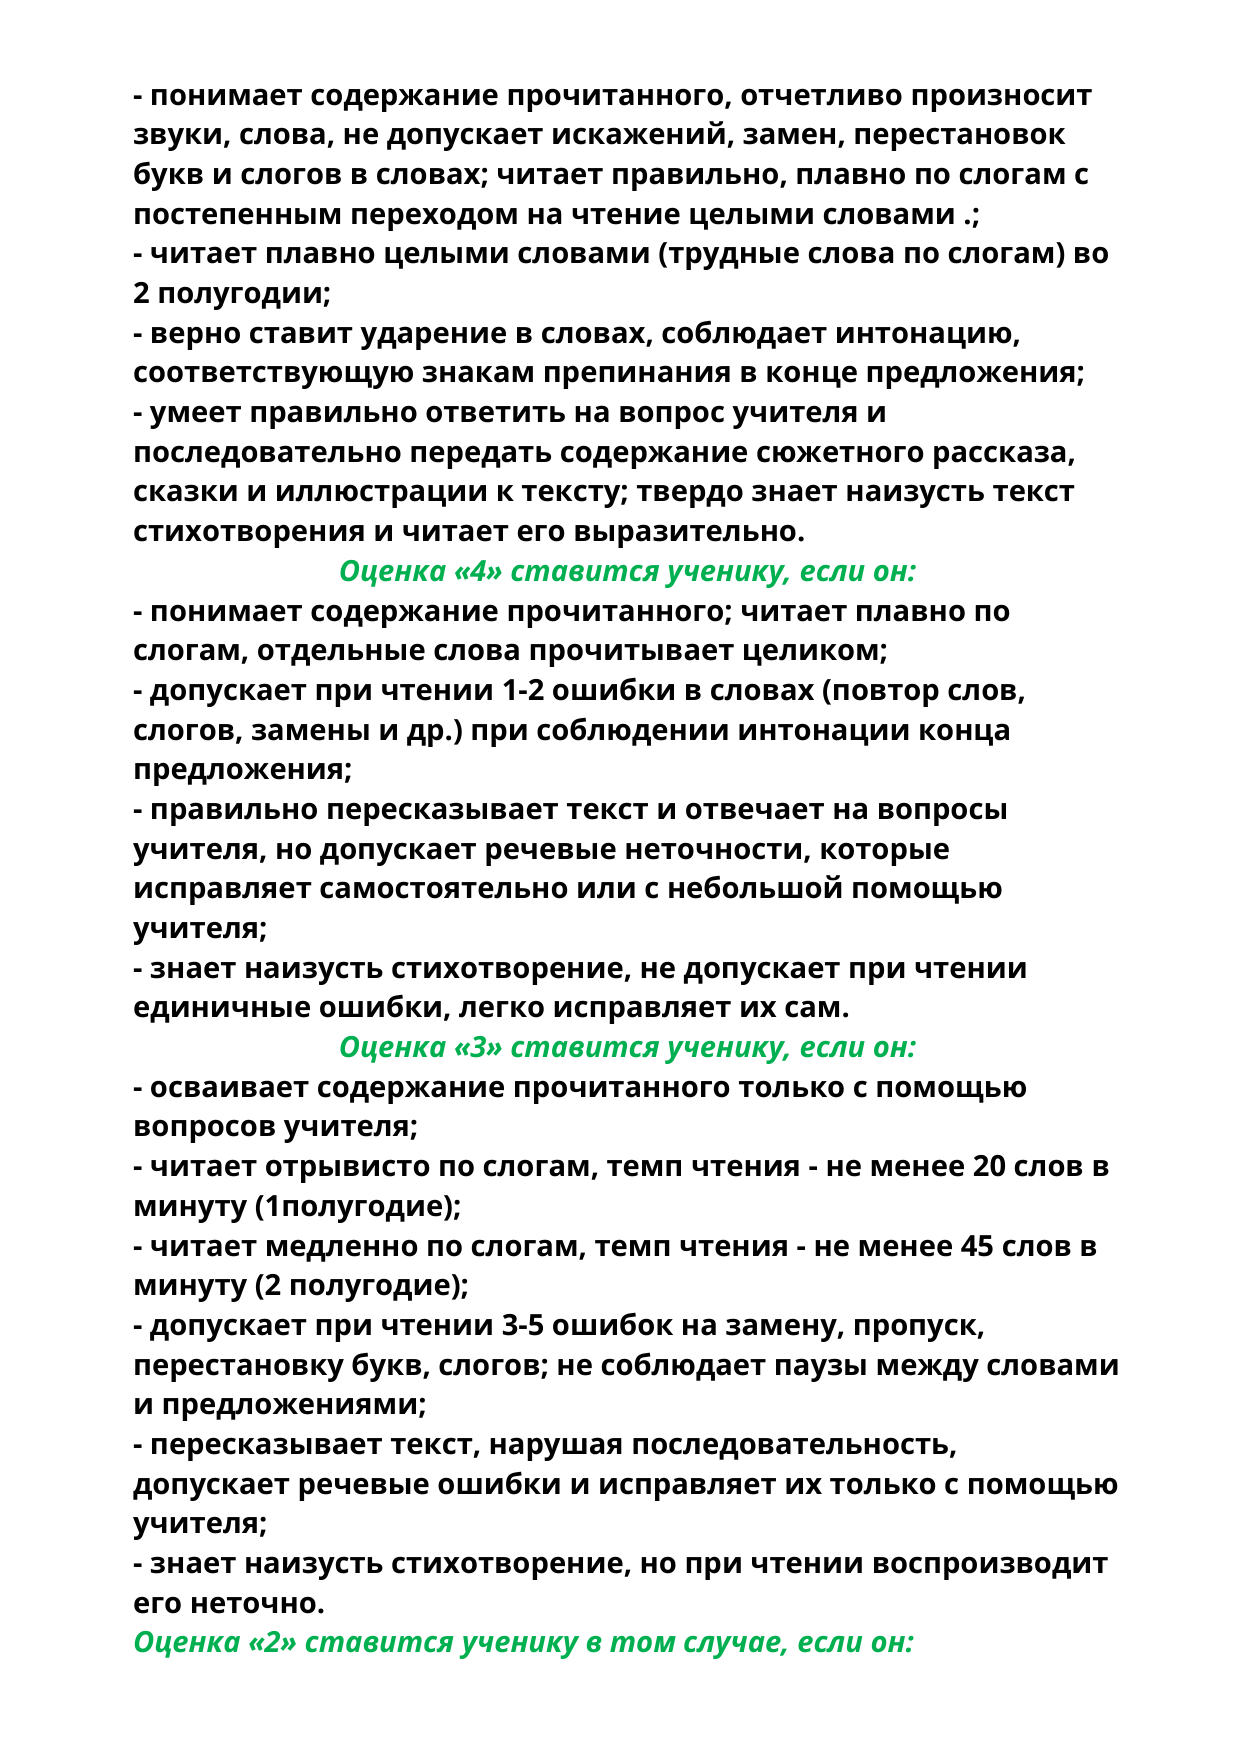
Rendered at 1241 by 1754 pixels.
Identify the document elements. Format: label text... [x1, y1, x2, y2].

text - верно ставит ударение в словах, соблюдает интонацию, соответствующую знакам препинания в конце предложения; [133, 312, 1122, 391]
text - читает медленно по слогам, темп чтения - не менее 45 слов в минуту (2 полугодие); [133, 1225, 1122, 1304]
text Оценка «4» ставится ученику, если он: [133, 550, 1122, 590]
text - читает отрывисто по слогам, темп чтения - не менее 20 слов в минуту (1полугодие); [133, 1145, 1122, 1225]
text Оценка «2» ставится ученику в том случае, если он: [133, 1622, 1122, 1661]
text - знает наизусть стихотворение, не допускает при чтении единичные ошибки, легко исправляет их сам. [133, 947, 1122, 1026]
text - допускает при чтении 3-5 ошибок на замену, пропуск, перестановку букв, слогов; не соблюдает паузы между словами и предложениями; [133, 1304, 1122, 1423]
text - пересказывает текст, нарушая последовательность, допускает речевые ошибки и исправляет их только с помощью учителя; [133, 1423, 1122, 1542]
text - умеет правильно ответить на вопрос учителя и последовательно передать содержание сюжетного рассказа, сказки и иллюстрации к тексту; твердо знает наизусть текст стихотворения и читает его выразительно. [133, 391, 1122, 550]
text - понимает содержание прочитанного; читает плавно по слогам, отдельные слова прочитывает целиком; [133, 590, 1122, 669]
text - знает наизусть стихотворение, но при чтении воспроизводит его неточно. [133, 1542, 1122, 1622]
text - читает плавно целыми словами (трудные слова по слогам) во 2 полугодии; [133, 233, 1122, 312]
text - правильно пересказывает текст и отвечает на вопросы учителя, но допускает речевые неточности, которые исправляет самостоятельно или с небольшой помощью учителя; [133, 788, 1122, 947]
text - допускает при чтении 1-2 ошибки в словах (повтор слов, слогов, замены и др.) при соблюдении интонации конца предложения; [133, 669, 1122, 788]
text Оценка «3» ставится ученику, если он: [133, 1026, 1122, 1066]
text - осваивает содержание прочитанного только с помощью вопросов учителя; [133, 1066, 1122, 1145]
text - понимает содержание прочитанного, отчетливо произносит звуки, слова, не допускает искажений, замен, перестановок букв и слогов в словах; читает правильно, плавно по слогам с постепенным переходом на чтение целыми словами .; [133, 74, 1122, 233]
